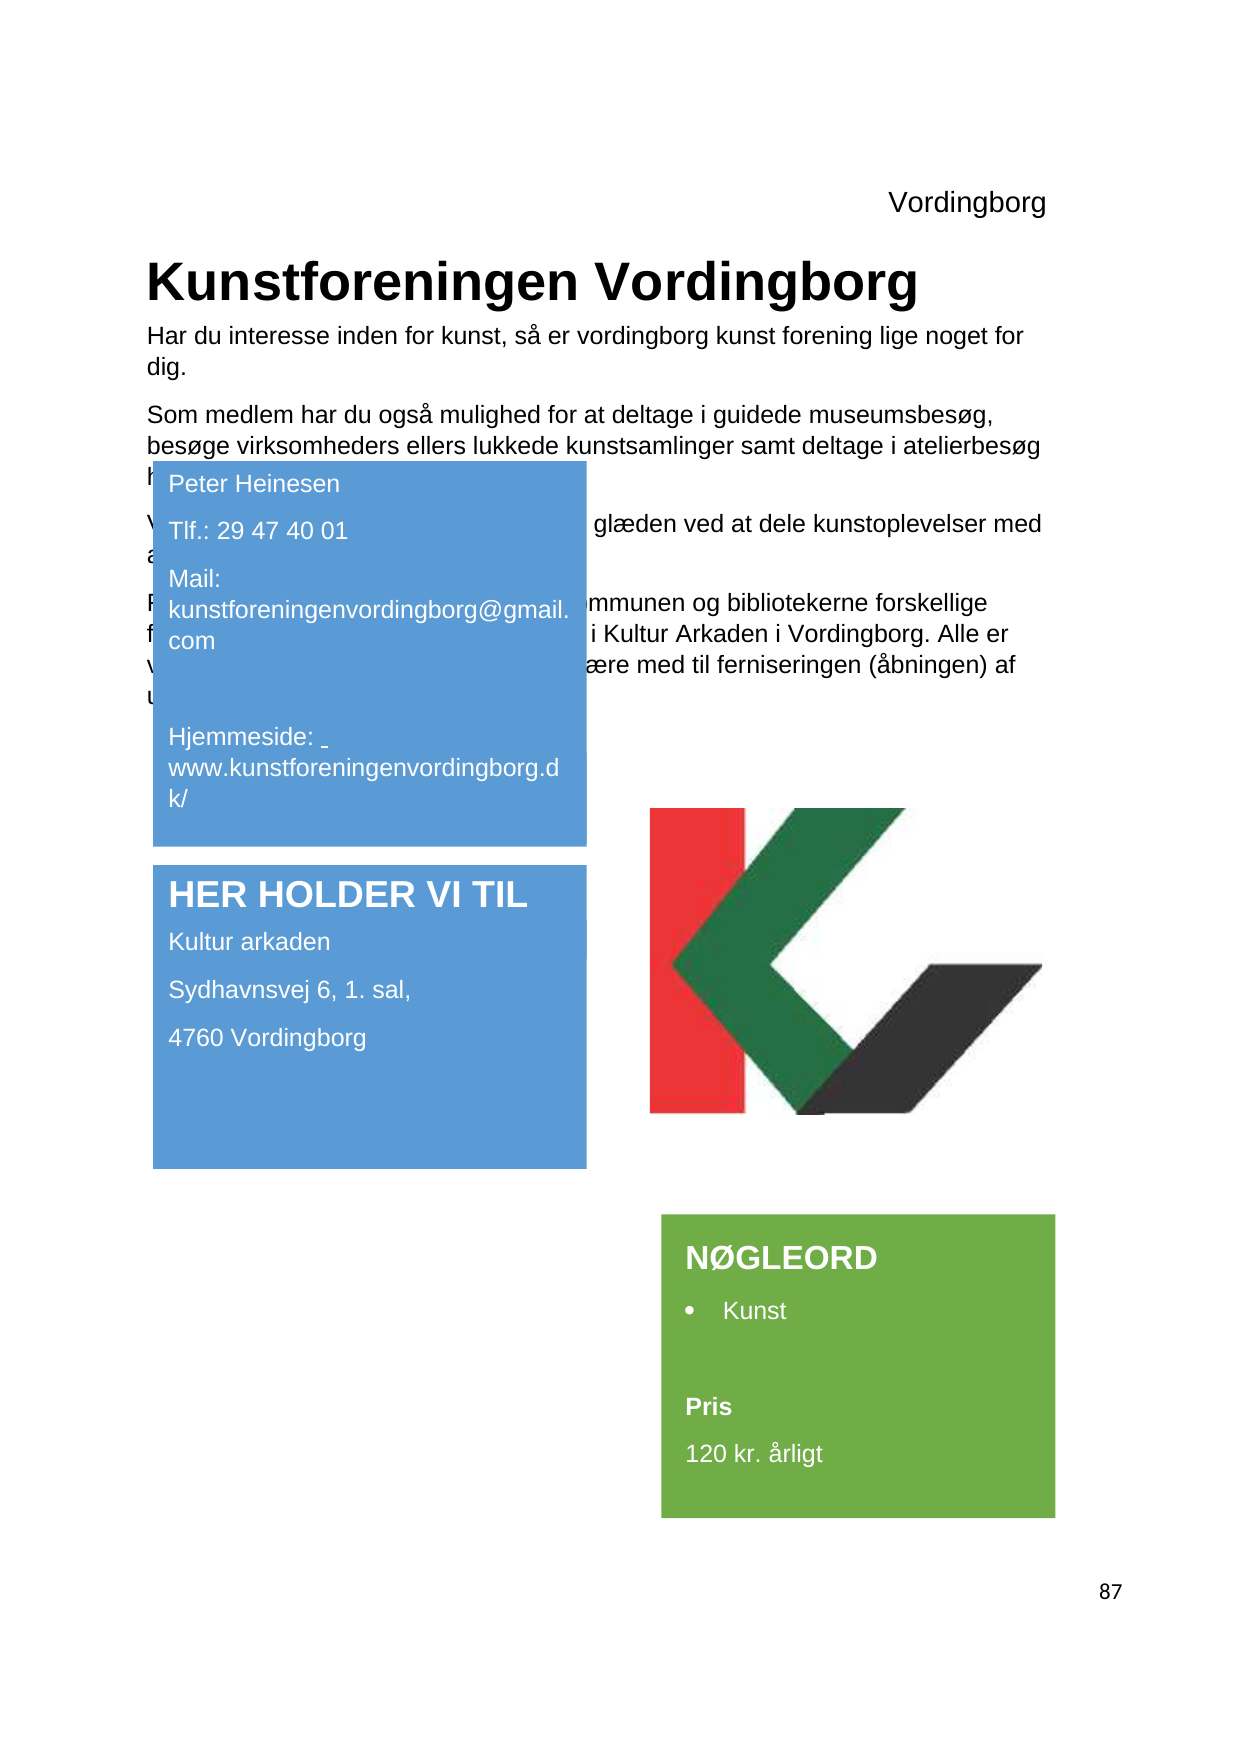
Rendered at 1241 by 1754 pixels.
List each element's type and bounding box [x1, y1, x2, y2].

table_header [639, 753, 1046, 1193]
picture [649, 808, 1043, 1115]
